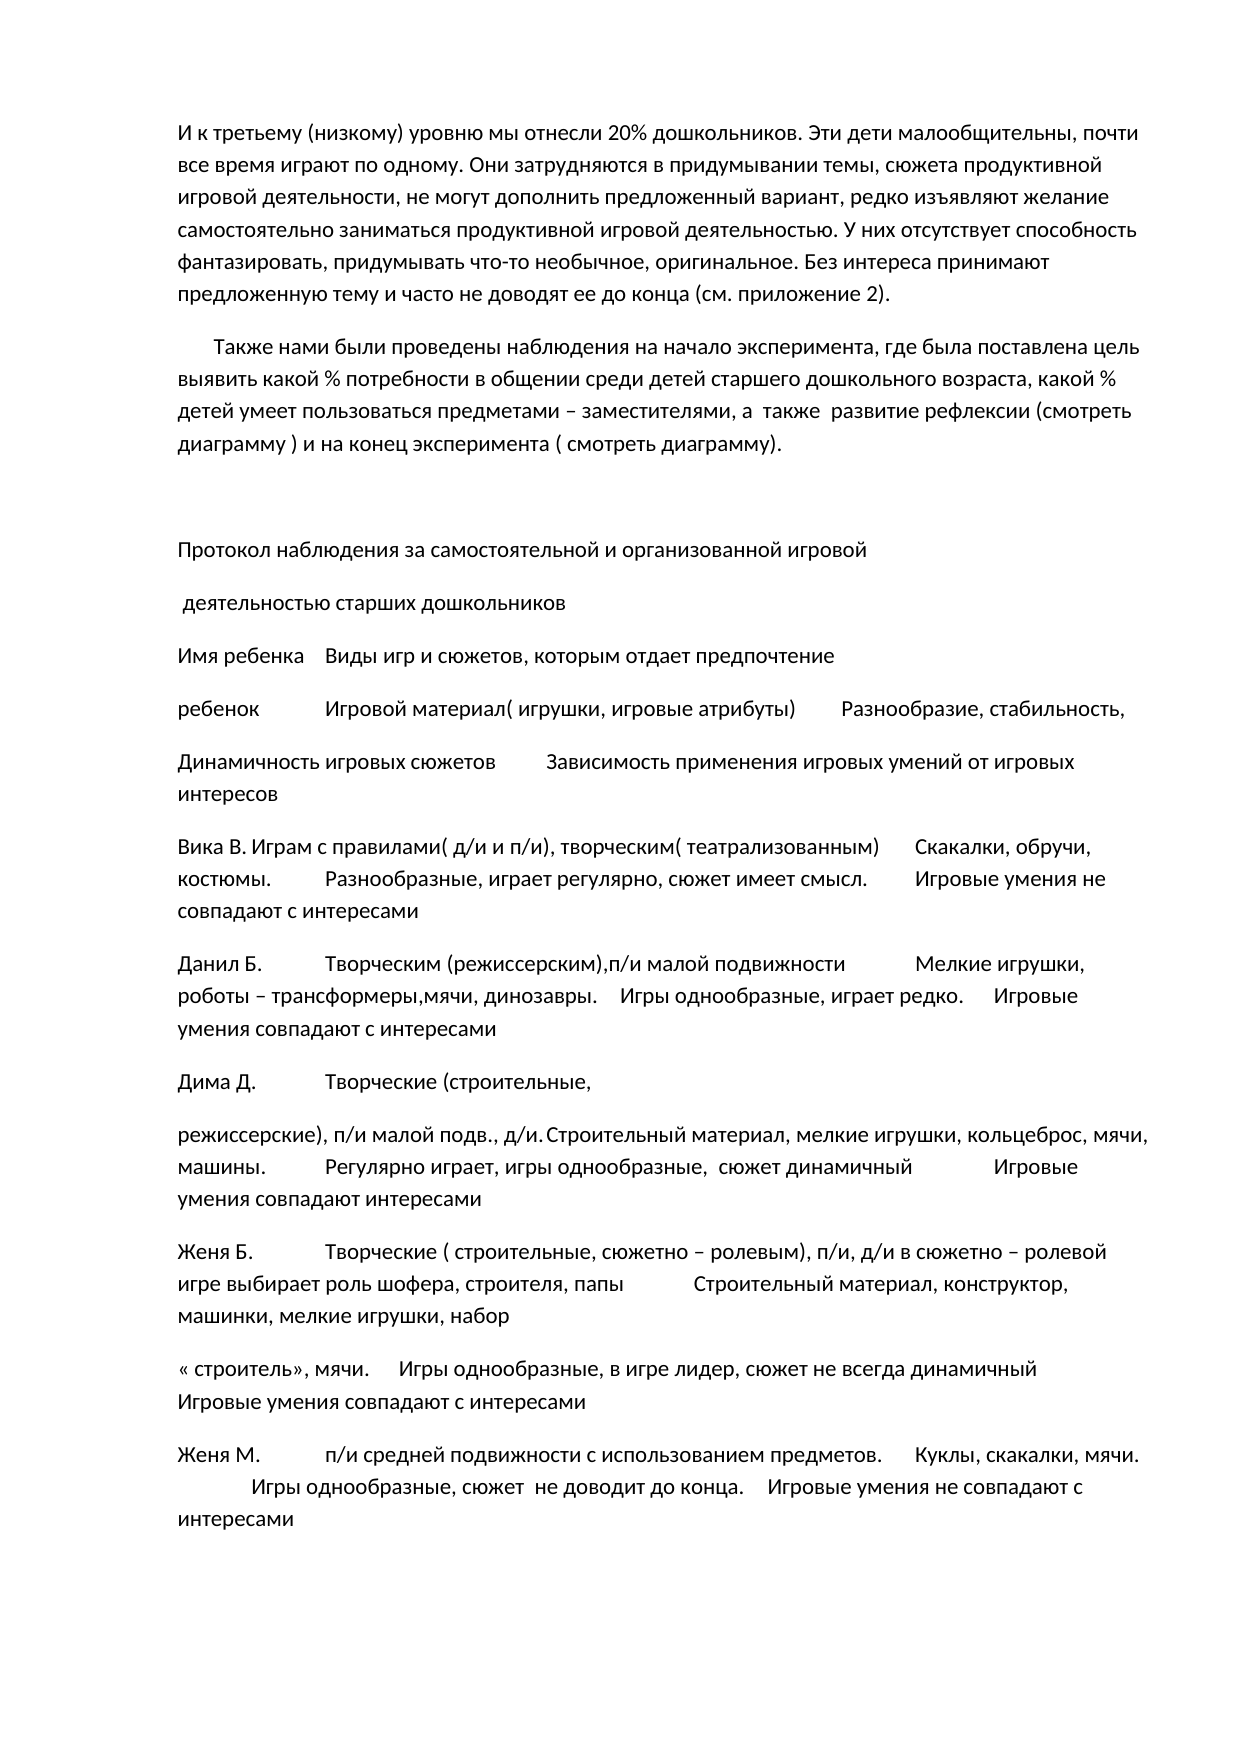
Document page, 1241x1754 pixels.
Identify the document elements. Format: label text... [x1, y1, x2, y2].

text « строитель», мячи. Игры однообразные, в игре лидер, сюжет не всегда динамичный Игровые умения совпадают с интересами [177, 1354, 1152, 1415]
text деятельностью старших дошкольников [177, 588, 1152, 616]
text Вика В. Играм с правилами( д/и и п/и), творческим( театрализованным) Скакалки, обручи, костюмы. Разнообразные, играет регулярно, сюжет имеет смысл. Игровые умения не совпадают с интересами [177, 832, 1152, 924]
text Дима Д. Творческие (строительные, [177, 1067, 1152, 1095]
text режиссерские), п/и малой подв., д/и. Строительный материал, мелкие игрушки, кольцеброс, мячи, машины. Регулярно играет, игры однообразные, сюжет динамичный Игровые умения совпадают интересами [177, 1120, 1152, 1212]
text Динамичность игровых сюжетов Зависимость применения игровых умений от игровых интересов [177, 747, 1152, 807]
text Женя Б. Творческие ( строительные, сюжетно – ролевым), п/и, д/и в сюжетно – ролевой игре выбирает роль шофера, строителя, папы Строительный материал, конструктор, машинки, мелкие игрушки, набор [177, 1237, 1152, 1329]
text Протокол наблюдения за самостоятельной и организованной игровой [177, 535, 1152, 563]
text И к третьему (низкому) уровню мы отнесли 20% дошкольников. Эти дети малообщительны, почти все время играют по одному. Они затрудняются в придумывании темы, сюжета продуктивной игровой деятельности, не могут дополнить предложенный вариант, редко изъявляют желание самостоятельно заниматься продуктивной игровой деятельностью. У них отсутствует способность фантазировать, придумывать что-то необычное, оригинальное. Без интереса принимают предложенную тему и часто не доводят ее до конца (см. приложение 2). [177, 118, 1152, 307]
text ребенок Игровой материал( игрушки, игровые атрибуты) Разнообразие, стабильность, [177, 694, 1152, 722]
text Также нами были проведены наблюдения на начало эксперимента, где была поставлена цель выявить какой % потребности в общении среди детей старшего дошкольного возраста, какой % детей умеет пользоваться предметами – заместителями, а также развитие рефлексии (смотреть диаграмму ) и на конец эксперимента ( смотреть диаграмму). [177, 332, 1152, 457]
text Имя ребенка Виды игр и сюжетов, которым отдает предпочтение [177, 641, 1152, 669]
text Женя М. п/и средней подвижности с использованием предметов. Куклы, скакалки, мячи. Игры однообразные, сюжет не доводит до конца. Игровые умения не совпадают с интересами [177, 1440, 1152, 1532]
text Данил Б. Творческим (режиссерским),п/и малой подвижности Мелкие игрушки, роботы – трансформеры,мячи, динозавры. Игры однообразные, играет редко. Игровые умения совпадают с интересами [177, 949, 1152, 1042]
